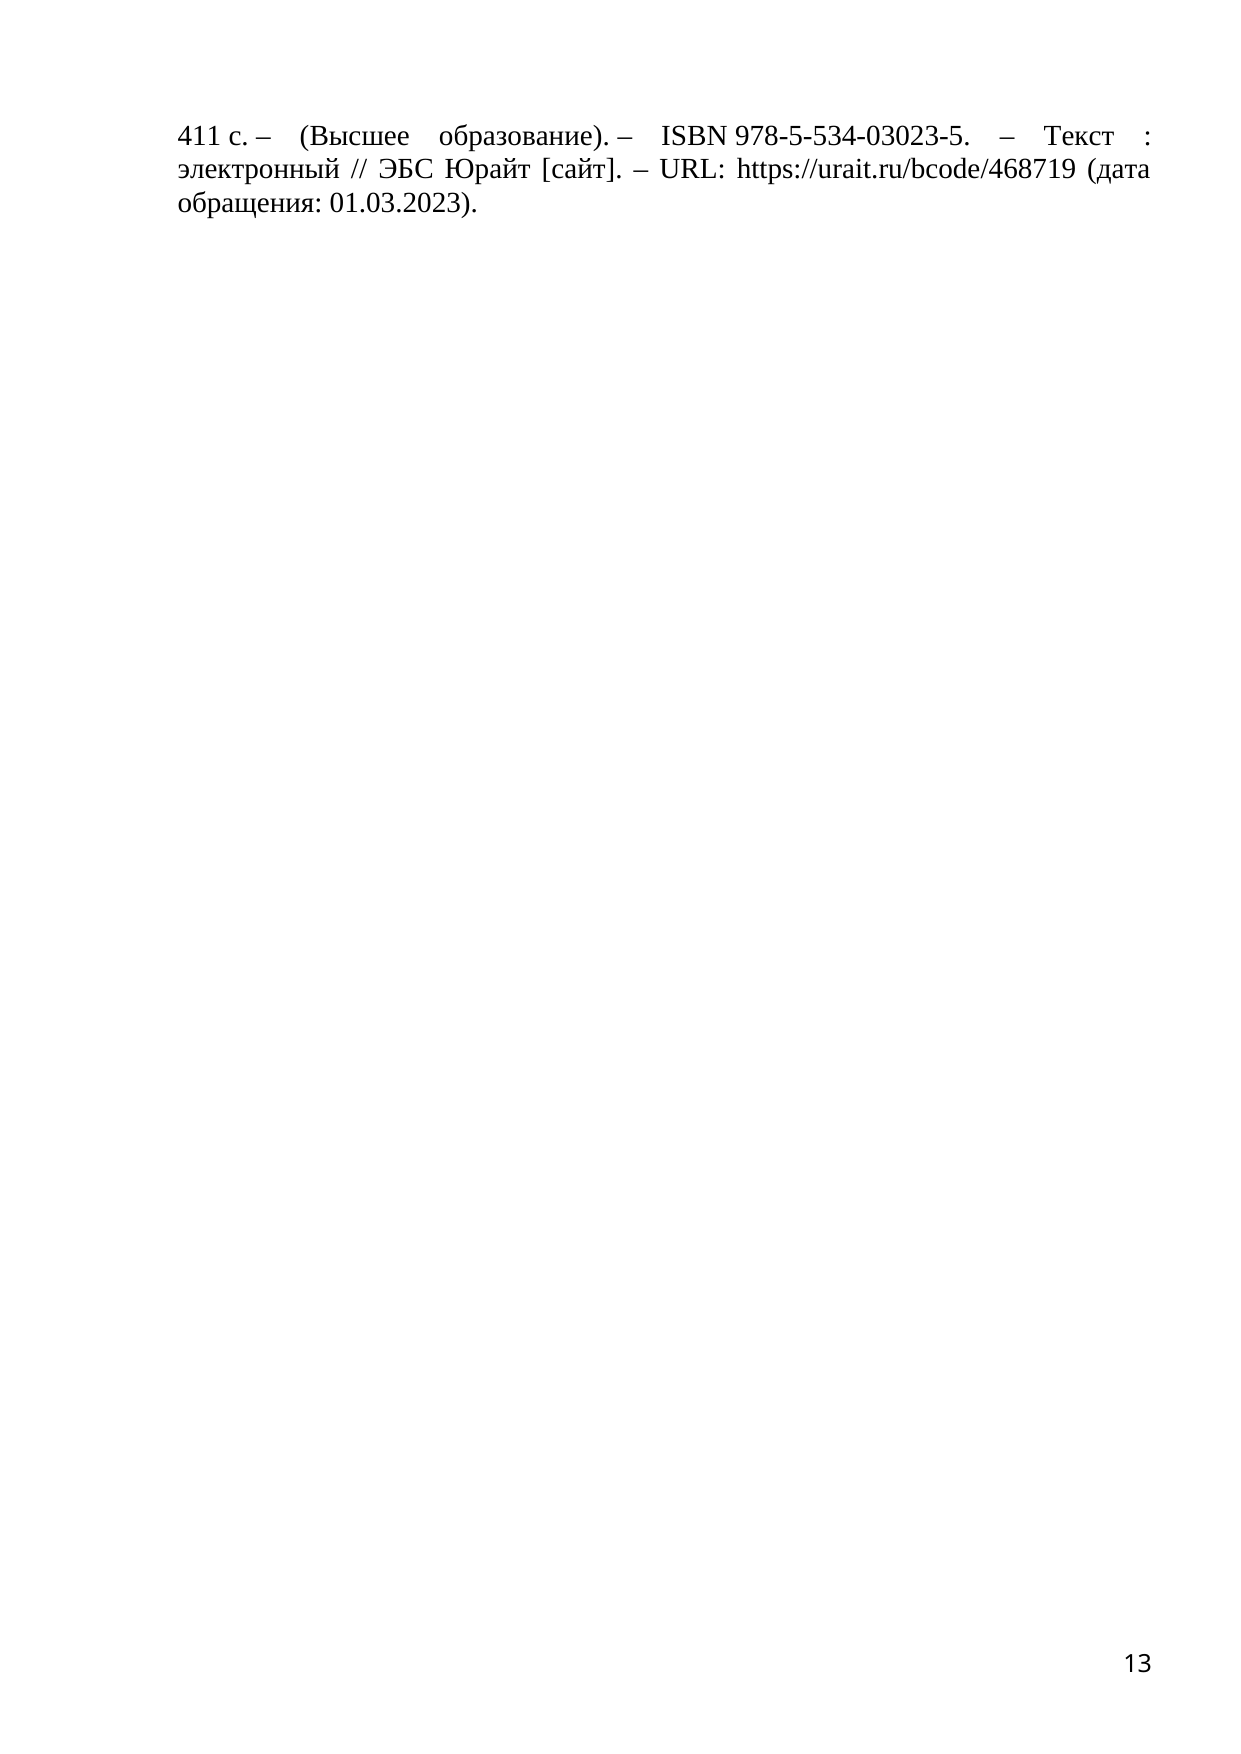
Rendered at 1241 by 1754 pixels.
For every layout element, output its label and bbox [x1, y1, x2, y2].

list [177, 118, 1152, 219]
